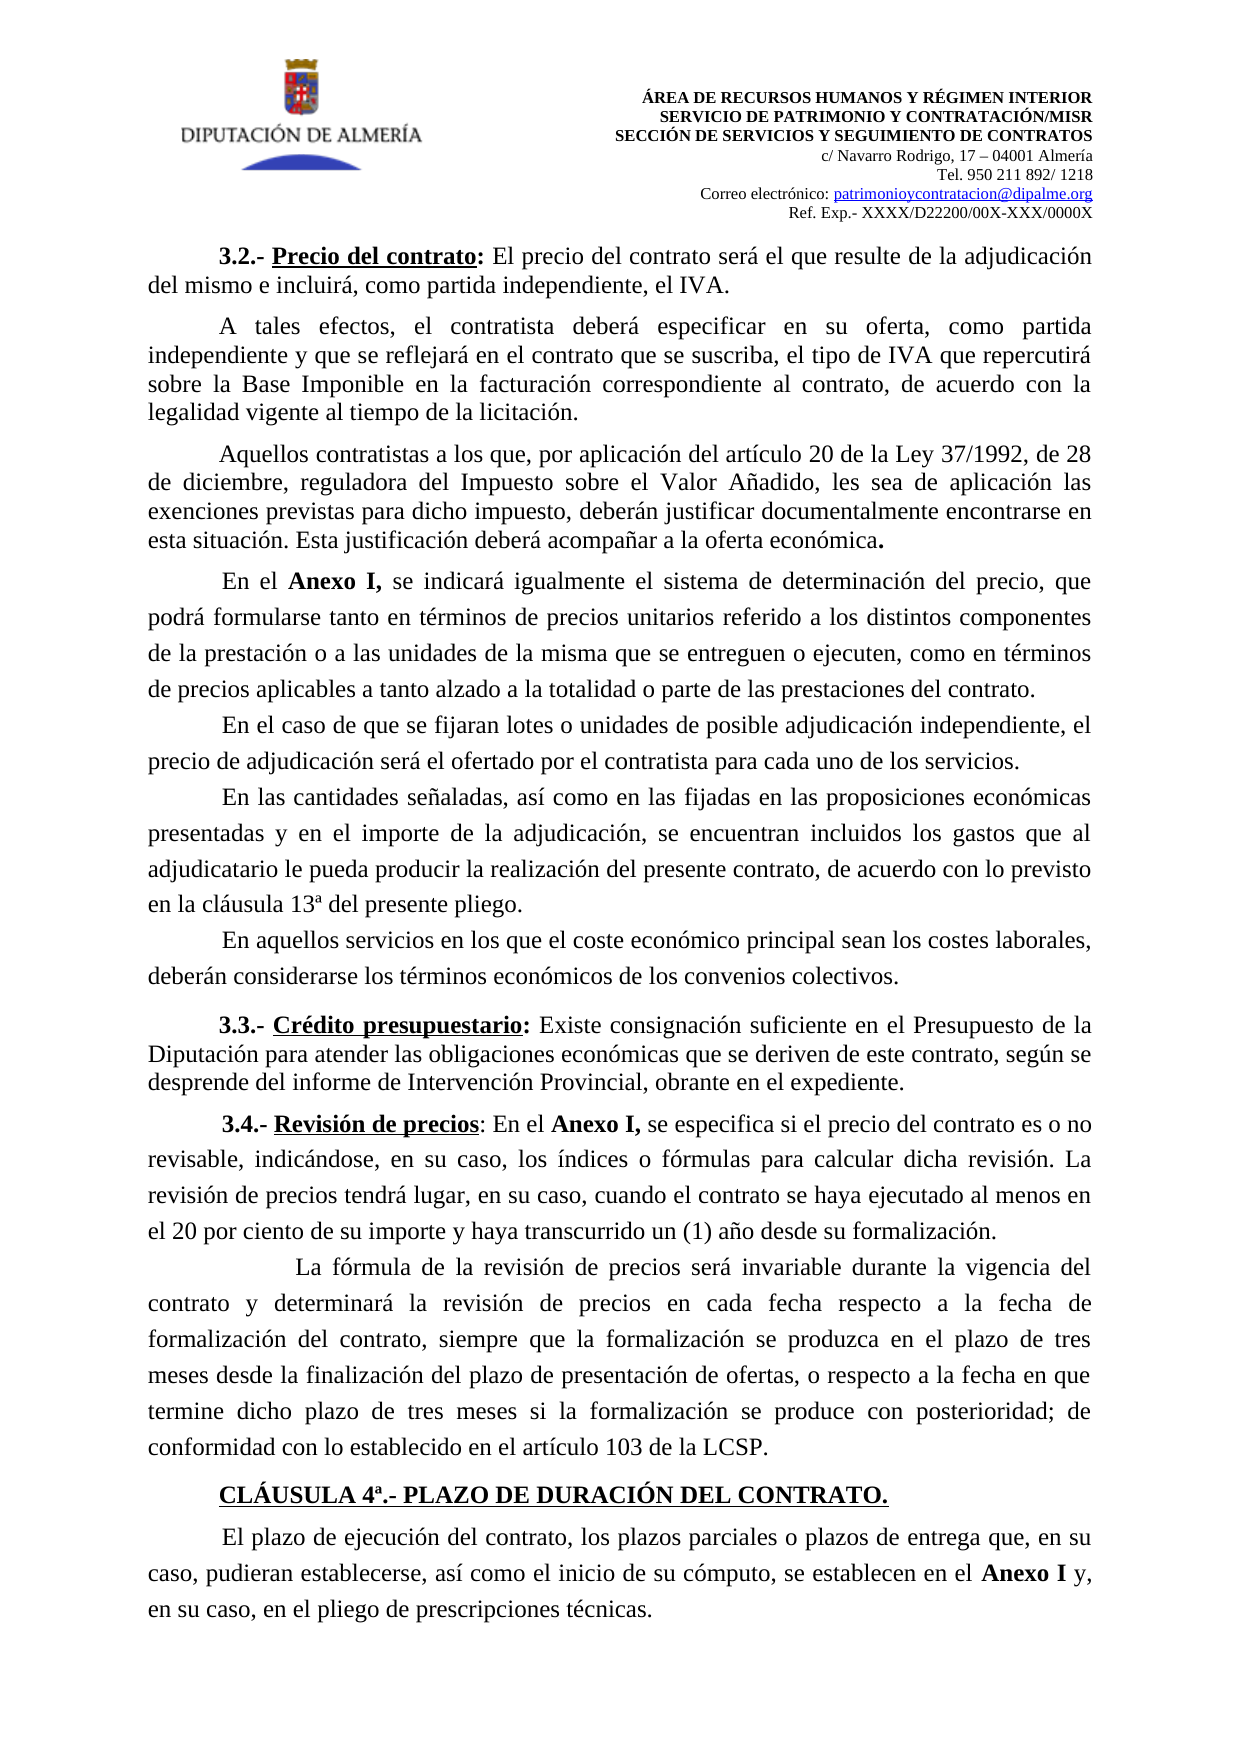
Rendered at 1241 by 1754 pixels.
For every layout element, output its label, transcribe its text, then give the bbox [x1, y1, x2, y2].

text CLÁUSULA 4ª.- PLAZO DE DURACIÓN DEL CONTRATO. [148, 1481, 1092, 1509]
picture [181, 59, 424, 172]
text La fórmula de la revisión de precios será invariable durante la vigencia del contrato y determinará la revisión de precios en cada fecha respecto a la fecha de formalización del contrato, siempre que la formalización se produzca en el plazo de tres meses desde la finalización del plazo de presentación de ofertas, o respecto a la fecha en que termine dicho plazo de tres meses si la formalización se produce con posterioridad; de conformidad con lo establecido en el artículo 103 de la LCSP. [148, 1252, 1092, 1461]
text En el caso de que se fijaran lotes o unidades de posible adjudicación independiente, el precio de adjudicación será el ofertado por el contratista para cada uno de los servicios. [148, 710, 1092, 774]
text 3.2.- Precio del contrato: El precio del contrato será el que resulte de la adjudicación del mismo e incluirá, como partida independiente, el IVA. [148, 241, 1092, 299]
text A tales efectos, el contratista deberá especificar en su oferta, como partida independiente y que se reflejará en el contrato que se suscriba, el tipo de IVA que repercutirá sobre la Base Imponible en la facturación correspondiente al contrato, de acuerdo con la legalidad vigente al tiempo de la licitación. [148, 311, 1092, 426]
text En aquellos servicios en los que el coste económico principal sean los costes laborales, deberán considerarse los términos económicos de los convenios colectivos. [148, 926, 1092, 990]
text El plazo de ejecución del contrato, los plazos parciales o plazos de entrega que, en su caso, pudieran establecerse, así como el inicio de su cómputo, se establecen en el Anexo I y, en su caso, en el pliego de prescripciones técnicas. [148, 1522, 1092, 1622]
text 3.4.- Revisión de precios: En el Anexo I, se especifica si el precio del contrato es o no revisable, indicándose, en su caso, los índices o fórmulas para calcular dicha revisión. La revisión de precios tendrá lugar, en su caso, cuando el contrato se haya ejecutado al menos en el 20 por ciento de su importe y haya transcurrido un (1) año desde su formalización. [148, 1109, 1092, 1245]
text 3.3.- Crédito presupuestario: Existe consignación suficiente en el Presupuesto de la Diputación para atender las obligaciones económicas que se deriven de este contrato, según se desprende del informe de Intervención Provincial, obrante en el expediente. [148, 1010, 1092, 1096]
text Aquellos contratistas a los que, por aplicación del artículo 20 de la Ley 37/1992, de 28 de diciembre, reguladora del Impuesto sobre el Valor Añadido, les sea de aplicación las exenciones previstas para dicho impuesto, deberán justificar documentalmente encontrarse en esta situación. Esta justificación deberá acompañar a la oferta económica. [148, 439, 1092, 554]
text En las cantidades señaladas, así como en las fijadas en las proposiciones económicas presentadas y en el importe de la adjudicación, se encuentran incluidos los gastos que al adjudicatario le pueda producir la realización del presente contrato, de acuerdo con lo previsto en la cláusula 13ª del presente pliego. [148, 782, 1092, 918]
text En el Anexo I, se indicará igualmente el sistema de determinación del precio, que podrá formularse tanto en términos de precios unitarios referido a los distintos componentes de la prestación o a las unidades de la misma que se entreguen o ejecuten, como en términos de precios aplicables a tanto alzado a la totalidad o parte de las prestaciones del contrato. [148, 566, 1092, 703]
